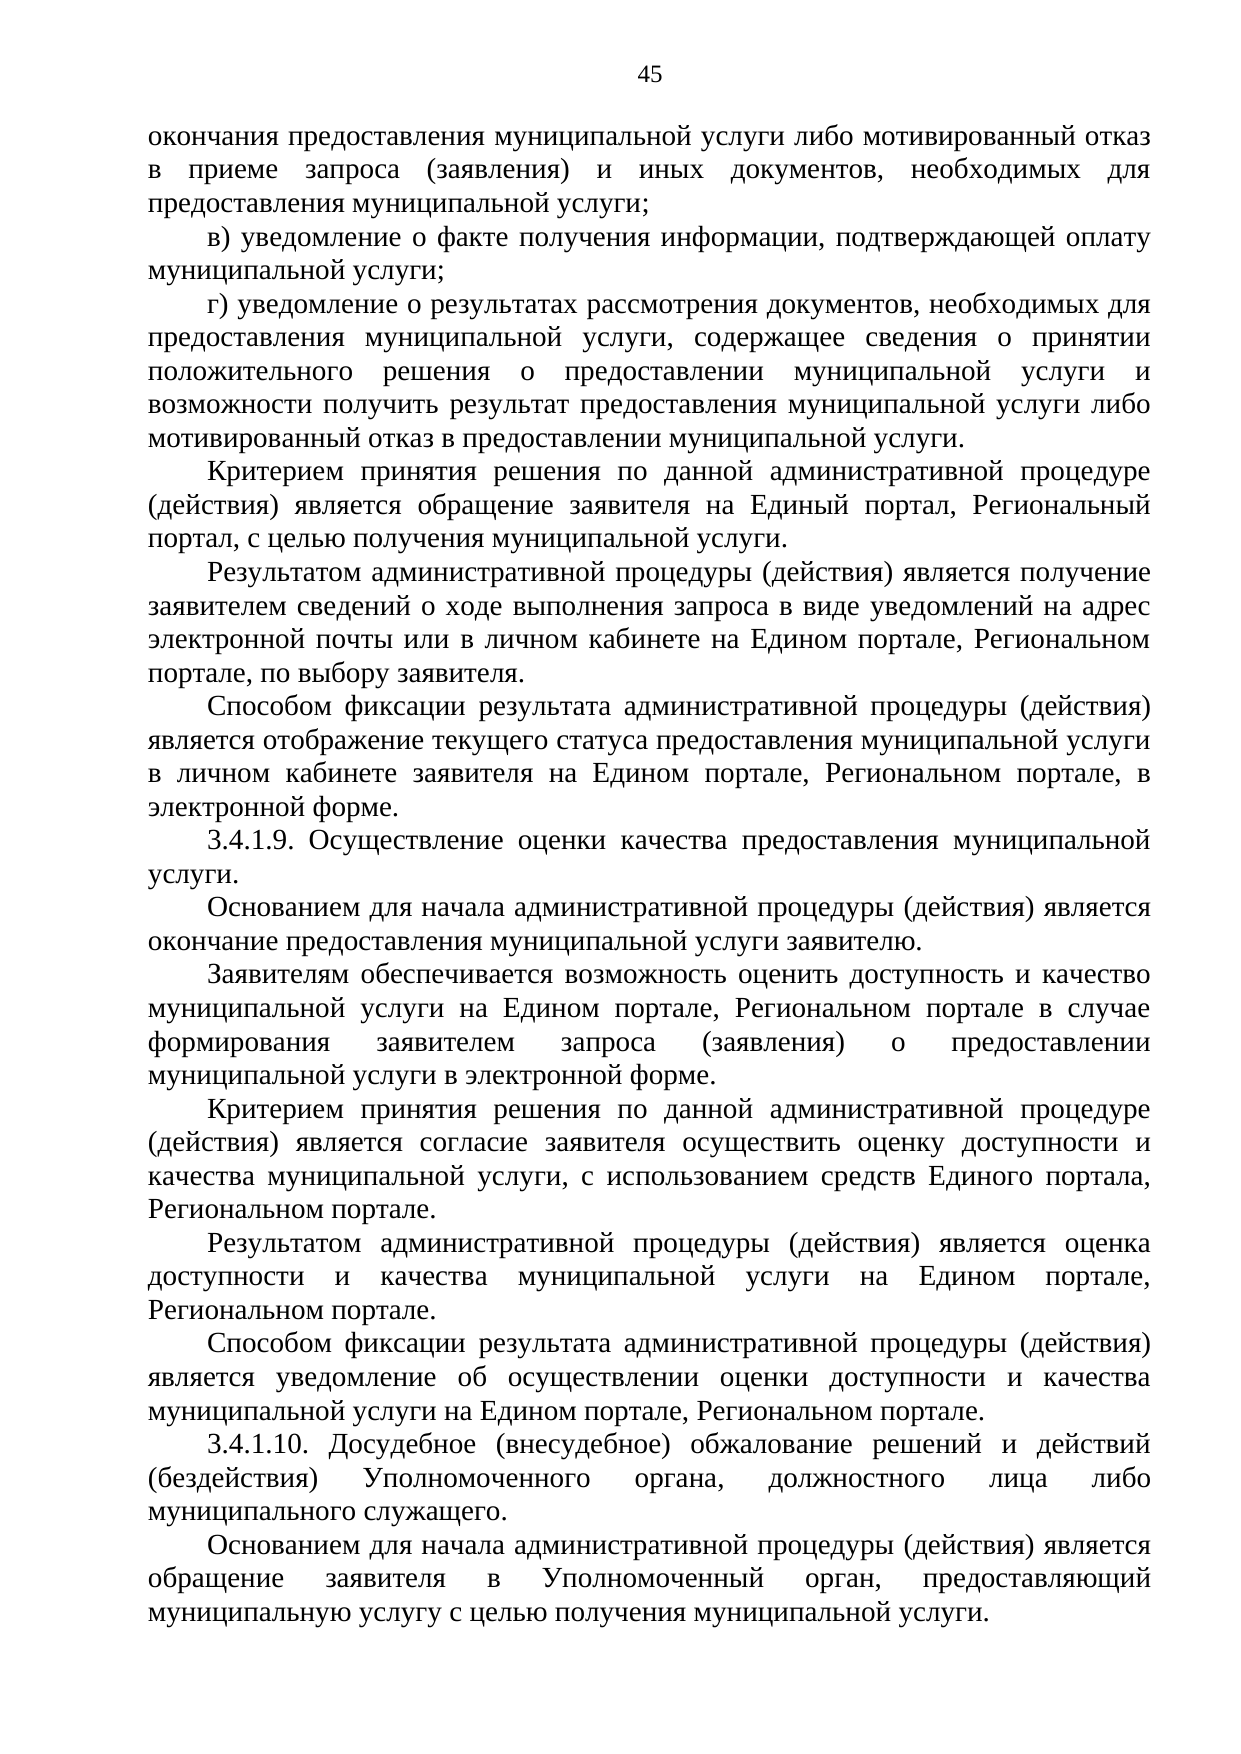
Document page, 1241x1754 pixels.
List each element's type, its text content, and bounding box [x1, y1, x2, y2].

text Критерием принятия решения по данной административной процедуре (действия) является обращение заявителя на Единый портал, Региональный портал, с целью получения муниципальной услуги. [148, 453, 1152, 554]
text в) уведомление о факте получения информации, подтверждающей оплату муниципальной услуги; [148, 219, 1152, 286]
text 3.4.1.9. Осуществление оценки качества предоставления муниципальной услуги. [148, 822, 1152, 889]
text Способом фиксации результата административной процедуры (действия) является уведомление об осуществлении оценки доступности и качества муниципальной услуги на Едином портале, Региональном портале. [148, 1326, 1152, 1426]
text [148, 118, 1152, 219]
text Критерием принятия решения по данной административной процедуре (действия) является согласие заявителя осуществить оценку доступности и качества муниципальной услуги, с использованием средств Единого портала, Региональном портале. [148, 1091, 1152, 1225]
text Способом фиксации результата административной процедуры (действия) является отображение текущего статуса предоставления муниципальной услуги в личном кабинете заявителя на Едином портале, Региональном портале, в электронной форме. [148, 688, 1152, 822]
text Заявителям обеспечивается возможность оценить доступность и качество муниципальной услуги на Едином портале, Региональном портале в случае формирования заявителем запроса (заявления) о предоставлении муниципальной услуги в электронной форме. [148, 957, 1152, 1091]
text Результатом административной процедуры (действия) является получение заявителем сведений о ходе выполнения запроса в виде уведомлений на адрес электронной почты или в личном кабинете на Едином портале, Региональном портале, по выбору заявителя. [148, 554, 1152, 688]
text Основанием для начала административной процедуры (действия) является окончание предоставления муниципальной услуги заявителю. [148, 889, 1152, 957]
text г) уведомление о результатах рассмотрения документов, необходимых для предоставления муниципальной услуги, содержащее сведения о принятии положительного решения о предоставлении муниципальной услуги и возможности получить результат предоставления муниципальной услуги либо мотивированный отказ в предоставлении муниципальной услуги. [148, 286, 1152, 453]
text 3.4.1.10. Досудебное (внесудебное) обжалование решений и действий (бездействия) Уполномоченного органа, должностного лица либо муниципального служащего. [148, 1426, 1152, 1527]
text Результатом административной процедуры (действия) является оценка доступности и качества муниципальной услуги на Едином портале, Региональном портале. [148, 1225, 1152, 1326]
text Основанием для начала административной процедуры (действия) является обращение заявителя в Уполномоченный орган, предоставляющий муниципальную услугу с целью получения муниципальной услуги. [148, 1527, 1152, 1627]
